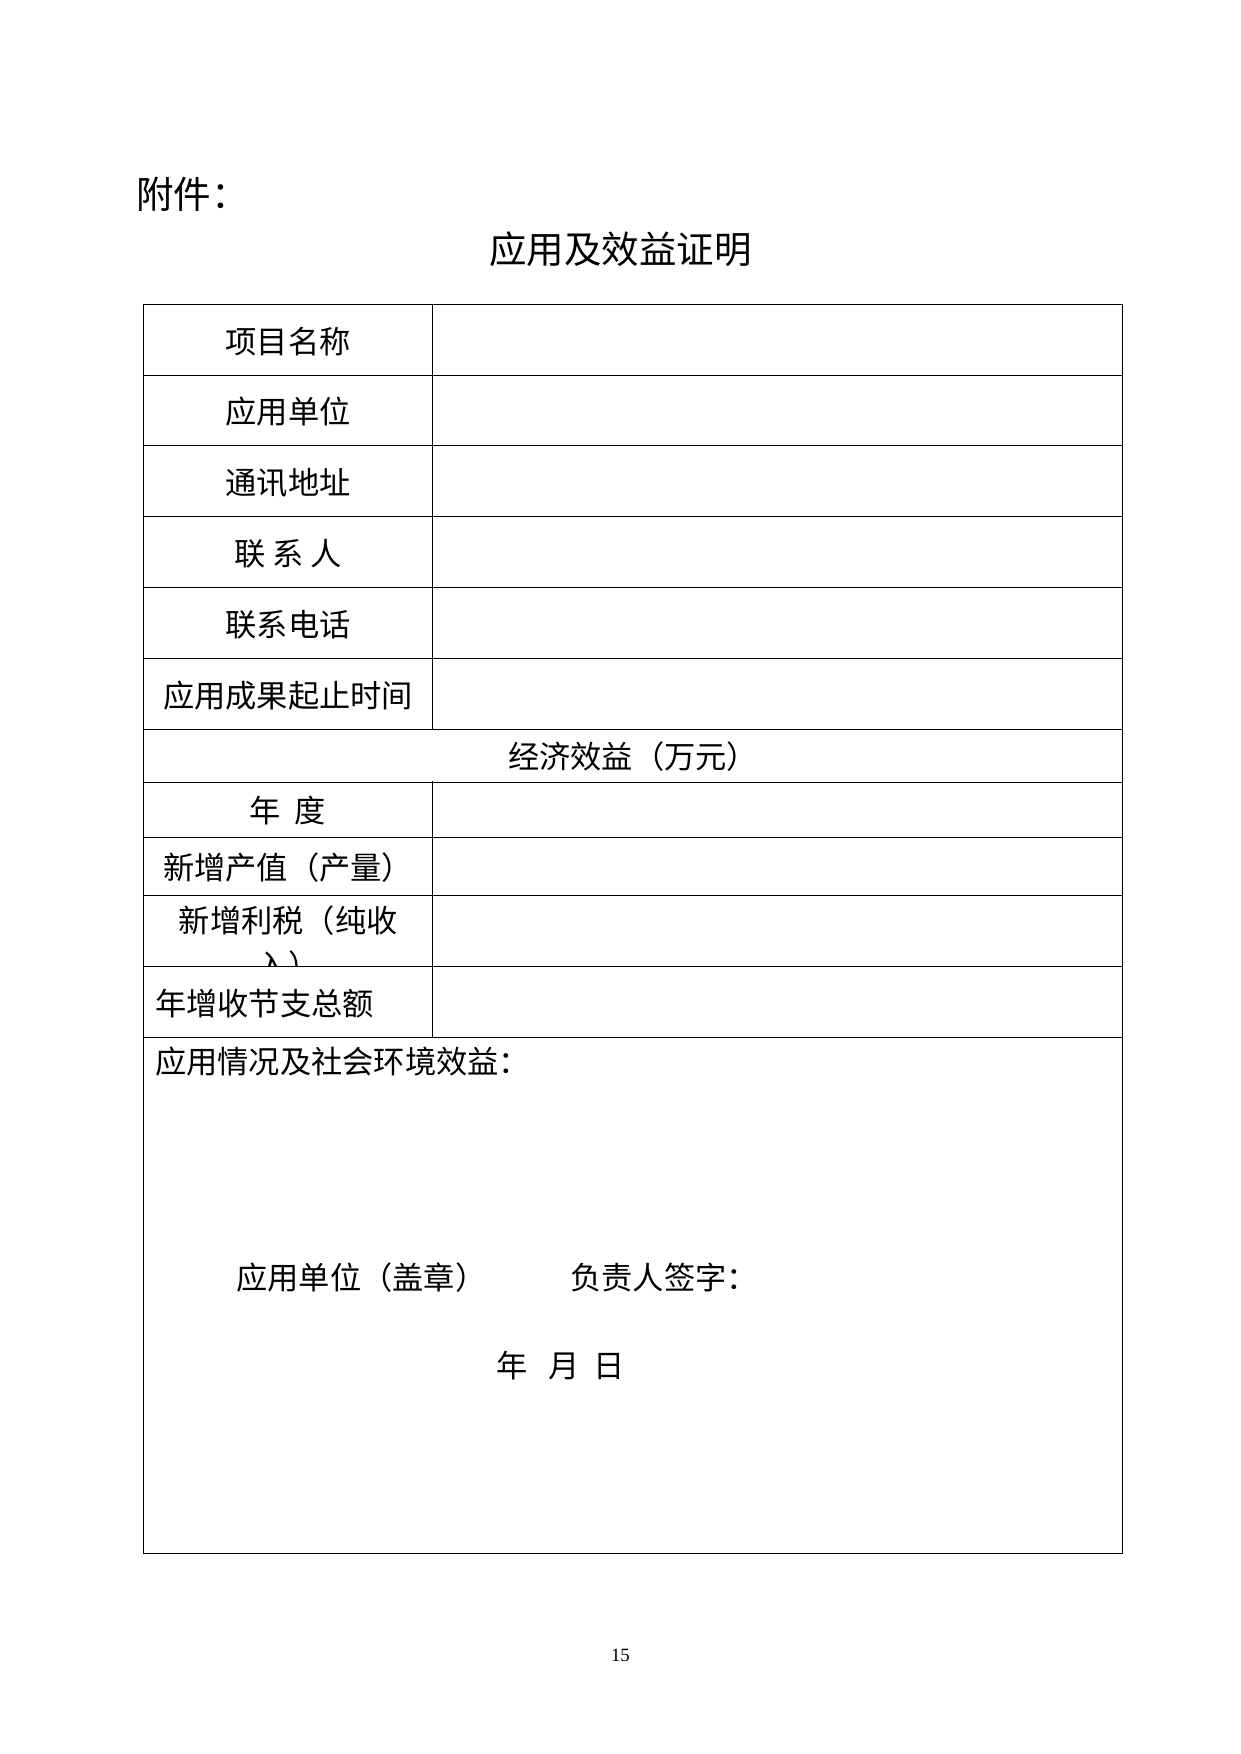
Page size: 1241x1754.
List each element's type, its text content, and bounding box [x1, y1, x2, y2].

table_cell 联 系 人 [144, 517, 432, 587]
text 应用及效益证明 [136, 220, 1104, 274]
table_cell 联系电话 [144, 588, 432, 658]
table_cell [433, 783, 1122, 836]
table_cell [433, 588, 1122, 658]
table_cell 经济效益（万元） [144, 730, 1122, 781]
table_cell 通讯地址 [144, 446, 432, 516]
table_cell [433, 838, 1122, 895]
table_cell [433, 967, 1122, 1037]
table_cell [433, 376, 1122, 445]
table_cell 年 度 [144, 783, 432, 836]
table_cell [433, 517, 1122, 587]
text 附件： [136, 165, 1104, 220]
table_cell 应用单位 [144, 376, 432, 445]
table_cell 应用成果起止时间 [144, 659, 432, 729]
table_cell [433, 446, 1122, 516]
table_header [433, 305, 1122, 374]
table_cell 新增利税（纯收入） [144, 896, 432, 966]
table_header 项目名称 [144, 305, 432, 374]
table_cell [433, 659, 1122, 729]
table_cell 应用情况及社会环境效益： 应用单位（盖章） 负责人签字： 年 月 日 [144, 1038, 1122, 1552]
table_cell 年增收节支总额 [144, 967, 432, 1037]
table_cell 新增产值（产量） [144, 838, 432, 895]
table_cell [433, 896, 1122, 966]
